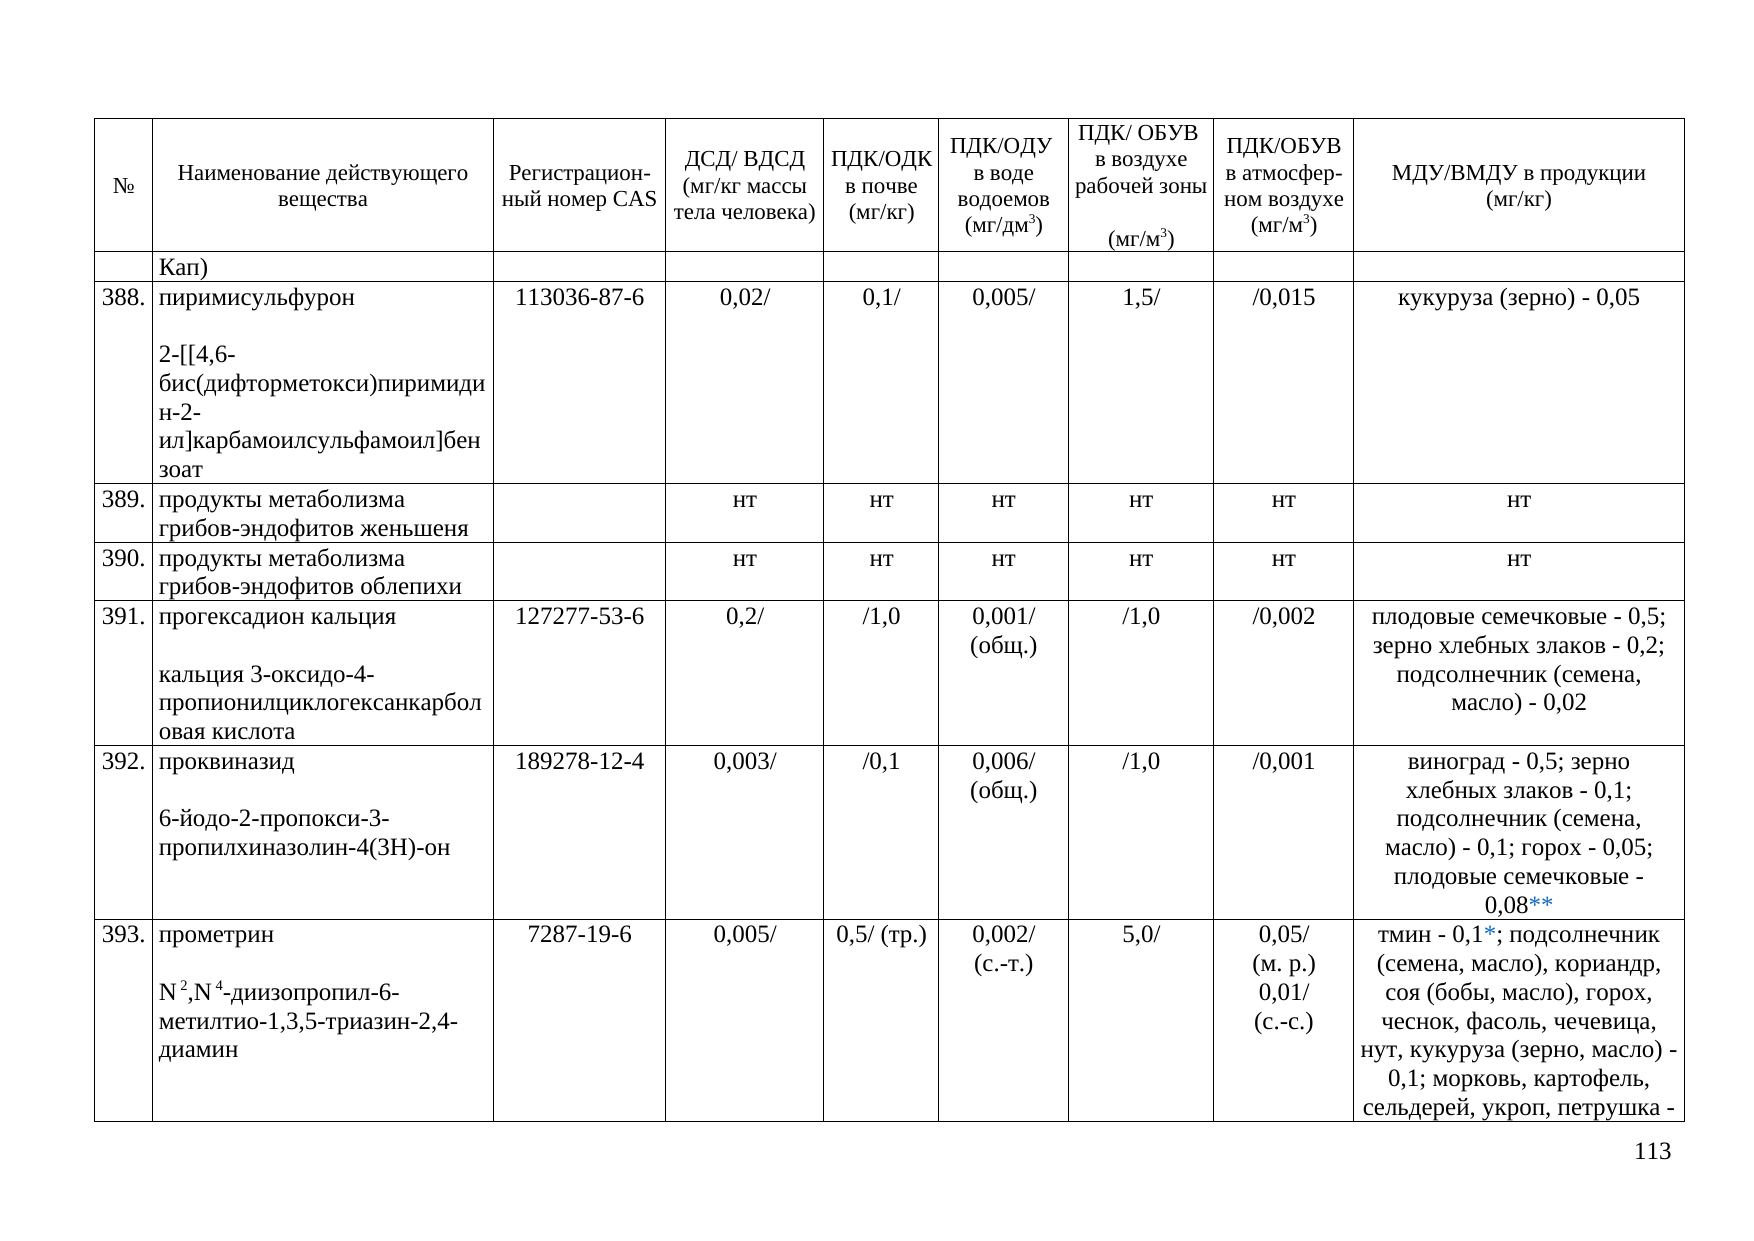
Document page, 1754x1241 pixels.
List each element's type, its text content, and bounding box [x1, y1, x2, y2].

table_header ПДК/ОДУ в воде водоемов (мг/дм3) [939, 119, 1068, 251]
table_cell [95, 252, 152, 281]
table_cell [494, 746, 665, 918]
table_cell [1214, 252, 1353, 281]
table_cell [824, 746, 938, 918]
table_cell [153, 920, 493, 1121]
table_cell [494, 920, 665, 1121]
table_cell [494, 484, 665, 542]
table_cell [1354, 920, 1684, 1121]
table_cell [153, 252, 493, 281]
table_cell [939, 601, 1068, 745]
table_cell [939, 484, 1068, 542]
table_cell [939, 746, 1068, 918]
table_header Наименование действующего вещества [153, 119, 493, 251]
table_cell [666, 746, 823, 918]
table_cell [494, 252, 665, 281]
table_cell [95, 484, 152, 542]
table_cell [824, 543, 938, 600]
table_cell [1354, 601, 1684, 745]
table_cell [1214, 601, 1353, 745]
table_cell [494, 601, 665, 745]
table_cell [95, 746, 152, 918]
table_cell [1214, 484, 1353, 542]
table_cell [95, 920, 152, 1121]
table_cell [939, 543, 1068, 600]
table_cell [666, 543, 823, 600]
table_header МДУ/ВМДУ в продукции (мг/кг) [1354, 119, 1684, 251]
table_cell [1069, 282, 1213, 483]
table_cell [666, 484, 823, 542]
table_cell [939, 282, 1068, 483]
table_header ПДК/ОБУВ в атмосферном воздухе (мг/м3) [1214, 119, 1353, 251]
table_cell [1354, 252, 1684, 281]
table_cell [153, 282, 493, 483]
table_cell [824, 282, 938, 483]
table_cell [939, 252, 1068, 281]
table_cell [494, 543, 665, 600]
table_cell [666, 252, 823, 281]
table_header Регистрационный номер CAS [494, 119, 665, 251]
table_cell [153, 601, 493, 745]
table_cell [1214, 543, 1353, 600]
table_header ПДК/ ОБУВ в воздухе рабочей зоны (мг/м3) [1069, 119, 1213, 251]
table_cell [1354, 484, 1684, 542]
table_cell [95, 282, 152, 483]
table_header № [95, 119, 152, 251]
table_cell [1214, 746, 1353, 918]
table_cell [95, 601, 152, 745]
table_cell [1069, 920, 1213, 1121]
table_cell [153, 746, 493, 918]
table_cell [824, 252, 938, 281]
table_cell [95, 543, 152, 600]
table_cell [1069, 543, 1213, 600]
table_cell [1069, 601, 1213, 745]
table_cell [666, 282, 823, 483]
table_header ДСД/ ВДСД (мг/кг массы тела человека) [666, 119, 823, 251]
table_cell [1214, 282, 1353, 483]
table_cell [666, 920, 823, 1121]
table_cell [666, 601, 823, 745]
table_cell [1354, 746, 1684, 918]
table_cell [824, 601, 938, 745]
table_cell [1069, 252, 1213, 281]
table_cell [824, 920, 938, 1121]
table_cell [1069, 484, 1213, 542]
table_header ПДК/ОДК в почве (мг/кг) [824, 119, 938, 251]
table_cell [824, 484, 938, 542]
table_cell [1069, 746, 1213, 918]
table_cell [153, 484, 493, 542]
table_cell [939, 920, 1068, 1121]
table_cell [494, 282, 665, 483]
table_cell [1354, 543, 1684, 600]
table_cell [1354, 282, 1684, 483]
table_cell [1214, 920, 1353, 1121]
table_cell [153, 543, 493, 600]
